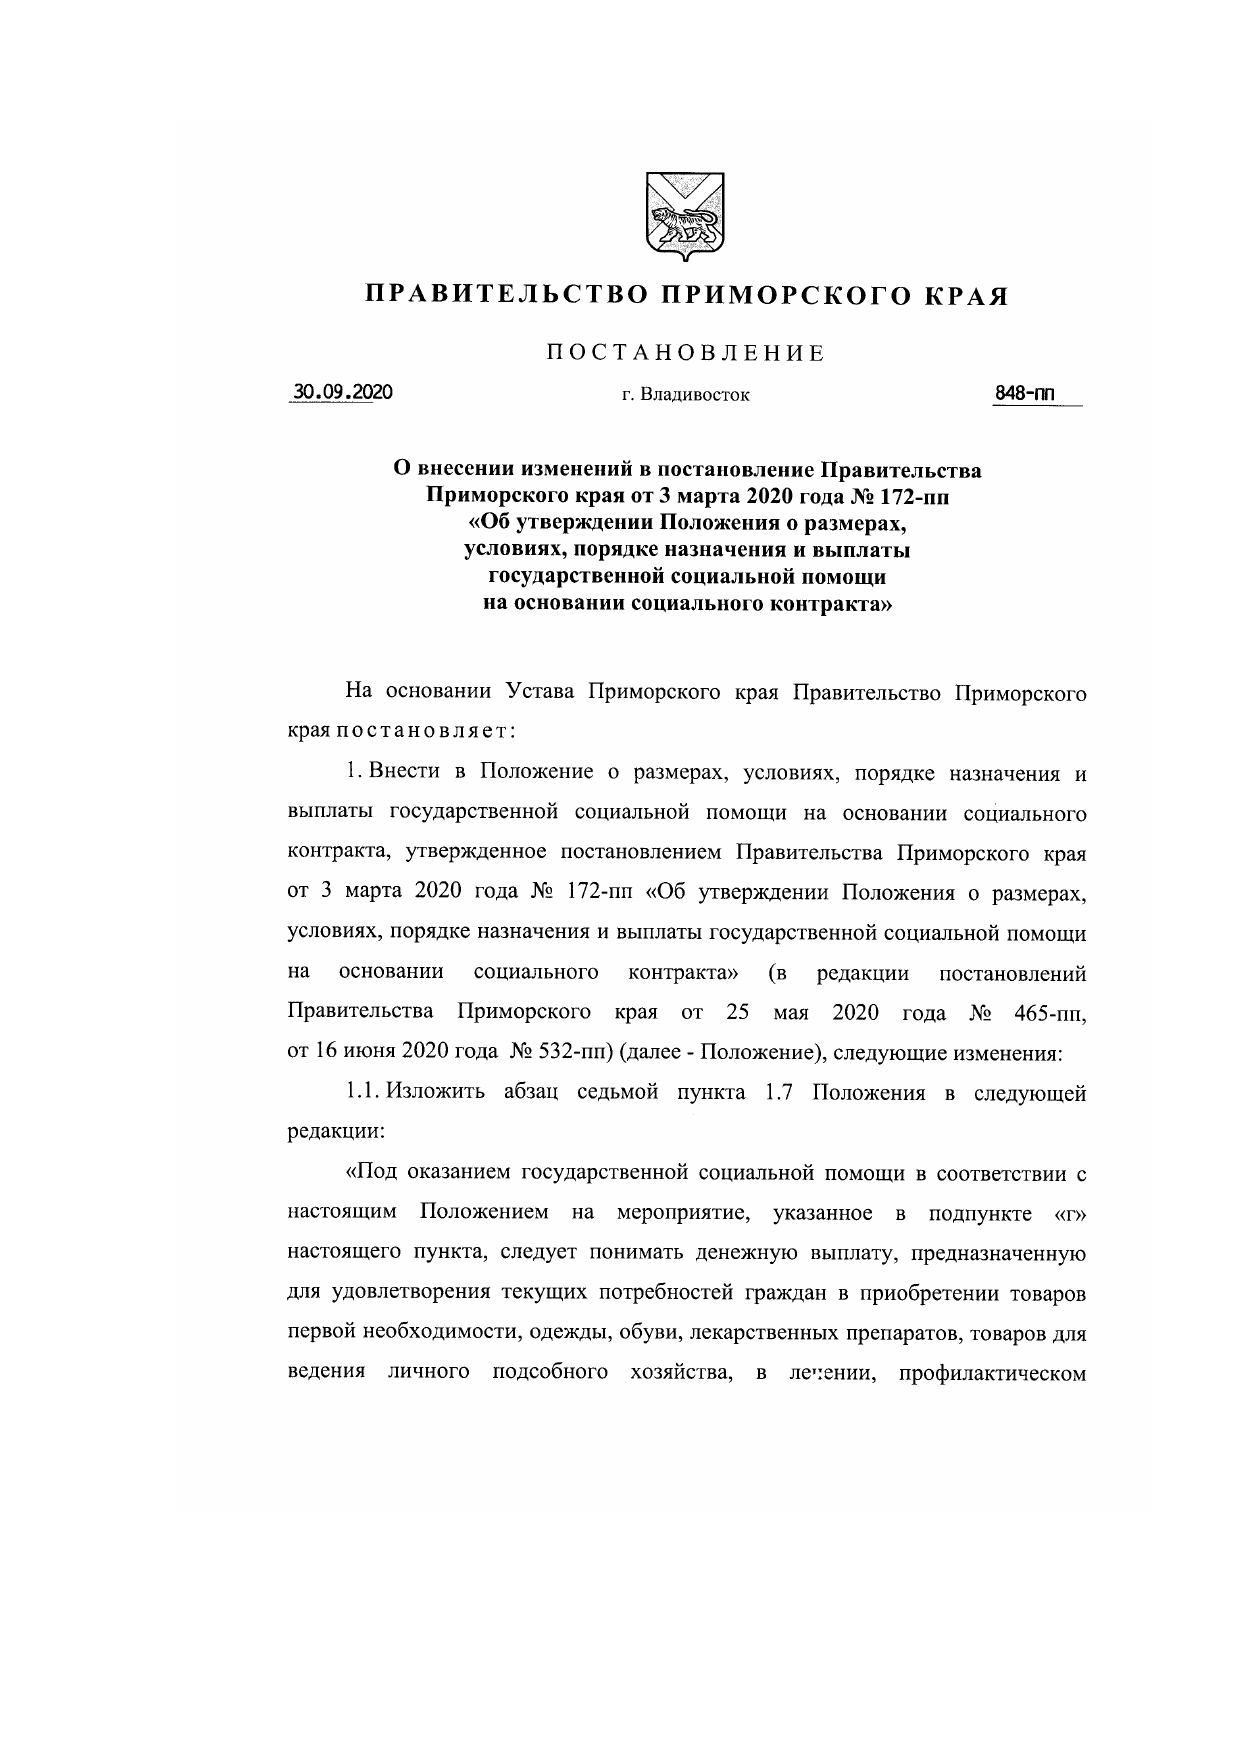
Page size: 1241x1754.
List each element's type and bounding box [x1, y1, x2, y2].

picture [177, 118, 1152, 1511]
